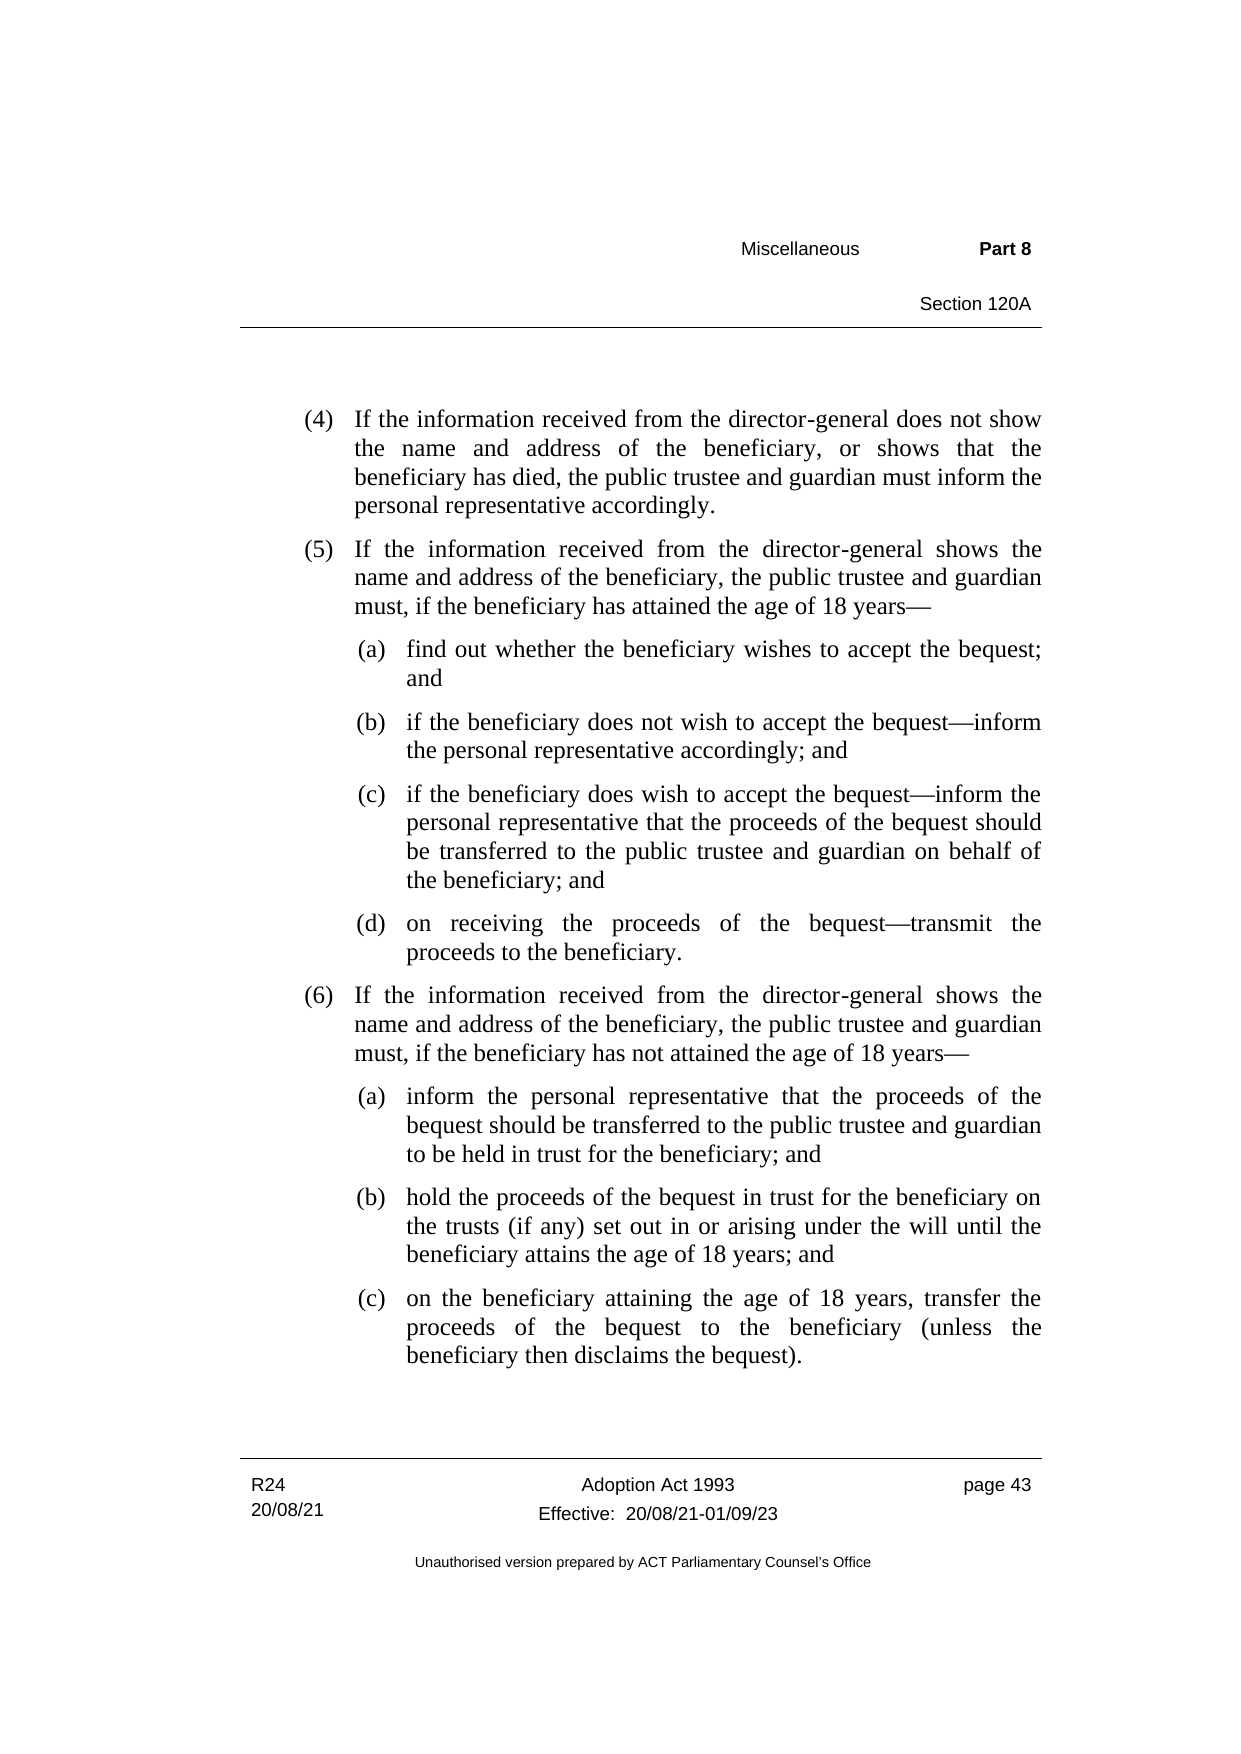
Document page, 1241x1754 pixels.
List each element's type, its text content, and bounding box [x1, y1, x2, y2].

text (a) find out whether the beneficiary wishes to accept the bequest; and [239, 634, 1042, 692]
text (6) If the information received from the director-general shows the name and address of the beneficiary, the public trustee and guardian must, if the beneficiary has not attained the age of 18 years— [239, 980, 1042, 1067]
text (c) if the beneficiary does wish to accept the bequest—inform the personal representative that the proceeds of the bequest should be transferred to the public trustee and guardian on behalf of the beneficiary; and [239, 779, 1042, 894]
text (4) If the information received from the director-general does not show the name and address of the beneficiary, or shows that the beneficiary has died, the public trustee and guardian must inform the personal representative accordingly. [239, 404, 1042, 519]
text (b) hold the proceeds of the bequest in trust for the beneficiary on the trusts (if any) set out in or arising under the will until the beneficiary attains the age of 18 years; and [239, 1182, 1042, 1268]
text (a) inform the personal representative that the proceeds of the bequest should be transferred to the public trustee and guardian to be held in trust for the beneficiary; and [239, 1081, 1042, 1167]
text (5) If the information received from the director-general shows the name and address of the beneficiary, the public trustee and guardian must, if the beneficiary has attained the age of 18 years— [239, 534, 1042, 620]
text (d) on receiving the proceeds of the bequest—transmit the proceeds to the beneficiary. [239, 908, 1042, 966]
text (c) on the beneficiary attaining the age of 18 years, transfer the proceeds of the bequest to the beneficiary (unless the beneficiary then disclaims the bequest). [239, 1283, 1042, 1369]
text (b) if the beneficiary does not wish to accept the bequest—inform the personal representative accordingly; and [239, 707, 1042, 764]
